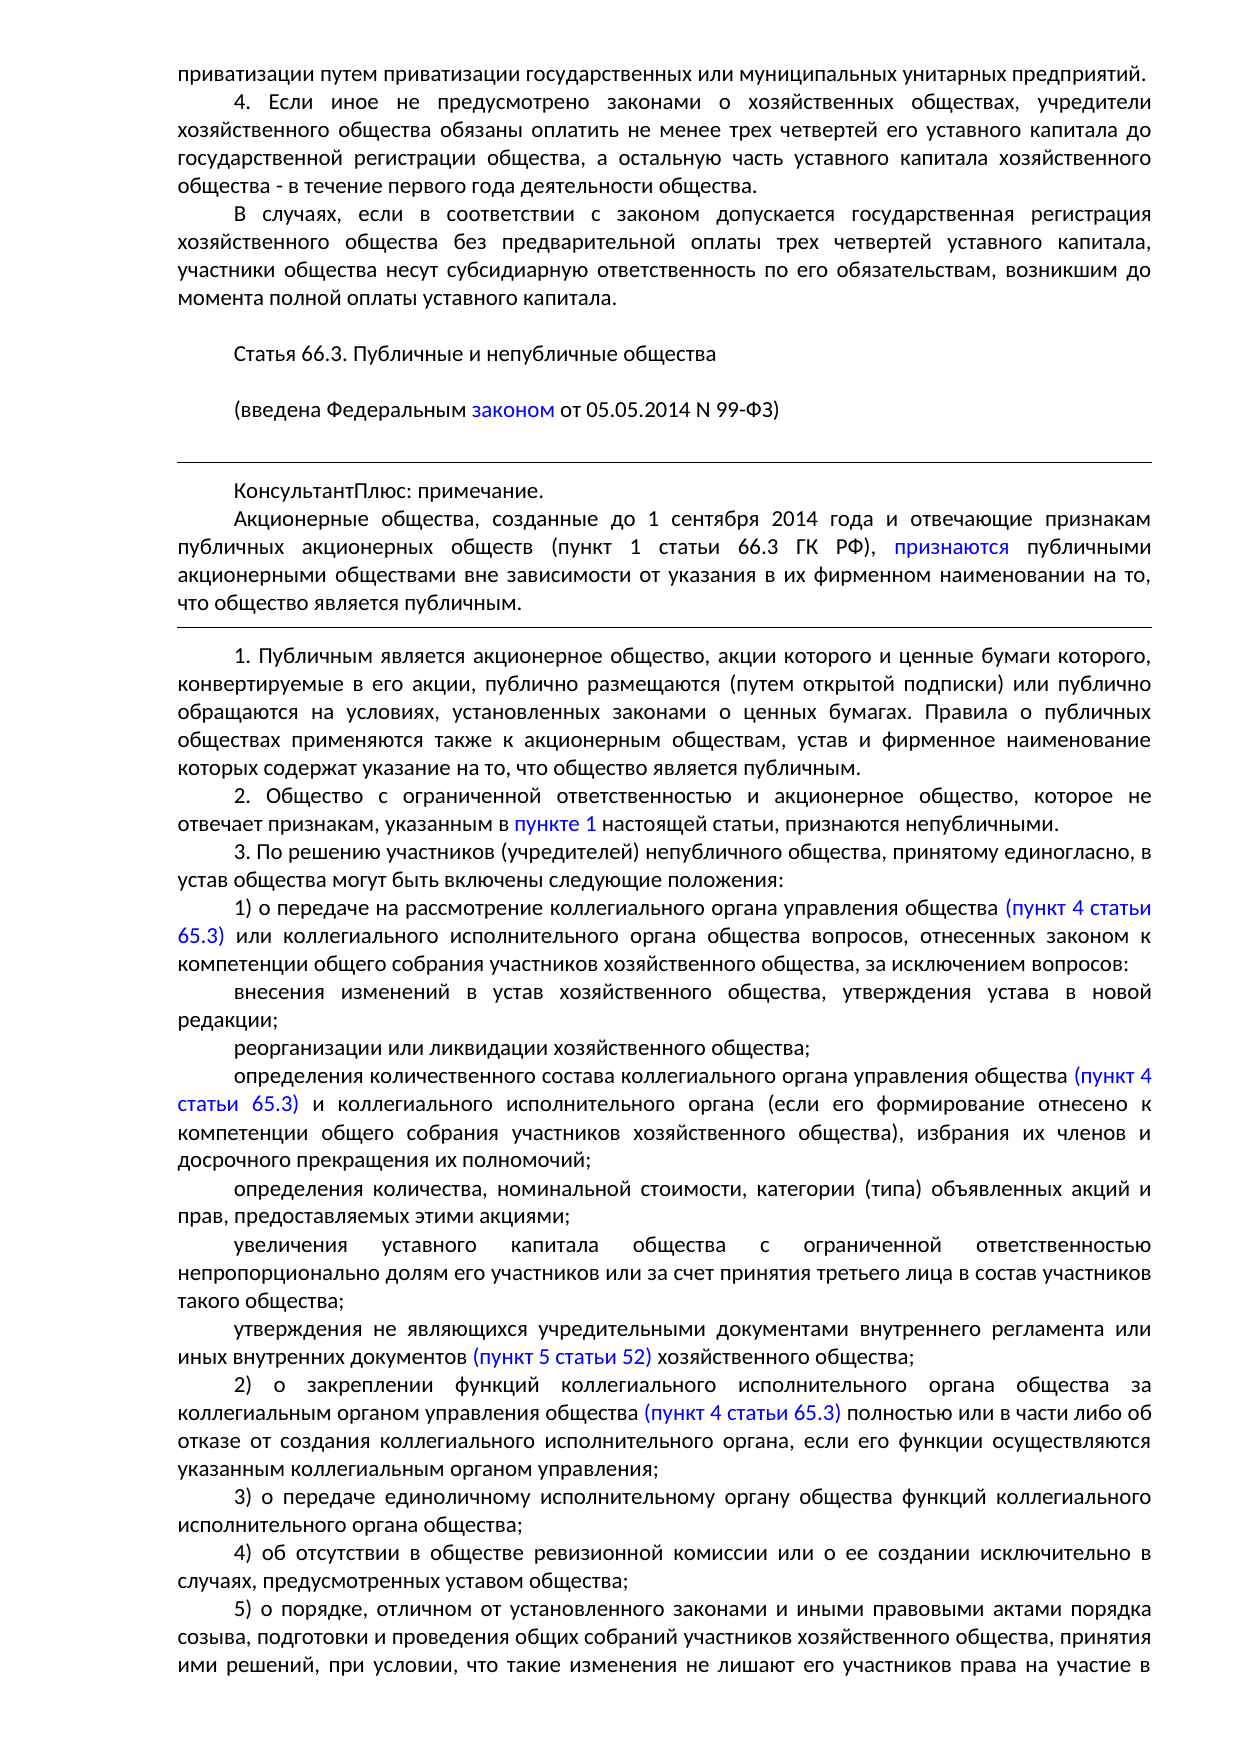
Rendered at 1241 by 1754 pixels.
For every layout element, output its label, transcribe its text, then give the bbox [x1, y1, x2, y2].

text (введена Федеральным законом от 05.05.2014 N 99-ФЗ) [177, 395, 1152, 423]
text 2) о закреплении функций коллегиального исполнительного органа общества за коллегиальным органом управления общества (пункт 4 статьи 65.3) полностью или в части либо об отказе от создания коллегиального исполнительного органа, если его функции осуществляются указанным коллегиальным органом управления; [177, 1370, 1152, 1482]
text Акционерные общества, созданные до 1 сентября 2014 года и отвечающие признакам публичных акционерных обществ (пункт 1 статьи 66.3 ГК РФ), признаются публичными акционерными обществами вне зависимости от указания в их фирменном наименовании на то, что общество является публичным. [177, 504, 1152, 616]
text увеличения уставного капитала общества с ограниченной ответственностью непропорционально долям его участников или за счет принятия третьего лица в состав участников такого общества; [177, 1230, 1152, 1314]
text реорганизации или ликвидации хозяйственного общества; [177, 1033, 1152, 1062]
text определения количественного состава коллегиального органа управления общества (пункт 4 статьи 65.3) и коллегиального исполнительного органа (если его формирование отнесено к компетенции общего собрания участников хозяйственного общества), избрания их членов и досрочного прекращения их полномочий; [177, 1062, 1152, 1174]
text 3) о передаче единоличному исполнительному органу общества функций коллегиального исполнительного органа общества; [177, 1482, 1152, 1538]
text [177, 1594, 1152, 1678]
text 1) о передаче на рассмотрение коллегиального органа управления общества (пункт 4 статьи 65.3) или коллегиального исполнительного органа общества вопросов, отнесенных законом к компетенции общего собрания участников хозяйственного общества, за исключением вопросов: [177, 893, 1152, 977]
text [177, 59, 1152, 87]
text Статья 66.3. Публичные и непубличные общества [177, 339, 1152, 367]
text В случаях, если в соответствии с законом допускается государственная регистрация хозяйственного общества без предварительной оплаты трех четвертей уставного капитала, участники общества несут субсидиарную ответственность по его обязательствам, возникшим до момента полной оплаты уставного капитала. [177, 199, 1152, 311]
text внесения изменений в устав хозяйственного общества, утверждения устава в новой редакции; [177, 977, 1152, 1033]
text 1. Публичным является акционерное общество, акции которого и ценные бумаги которого, конвертируемые в его акции, публично размещаются (путем открытой подписки) или публично обращаются на условиях, установленных законами о ценных бумагах. Правила о публичных обществах применяются также к акционерным обществам, устав и фирменное наименование которых содержат указание на то, что общество является публичным. [177, 641, 1152, 781]
text утверждения не являющихся учредительными документами внутреннего регламента или иных внутренних документов (пункт 5 статьи 52) хозяйственного общества; [177, 1314, 1152, 1370]
text 4) об отсутствии в обществе ревизионной комиссии или о ее создании исключительно в случаях, предусмотренных уставом общества; [177, 1538, 1152, 1594]
text 4. Если иное не предусмотрено законами о хозяйственных обществах, учредители хозяйственного общества обязаны оплатить не менее трех четвертей его уставного капитала до государственной регистрации общества, а остальную часть уставного капитала хозяйственного общества - в течение первого года деятельности общества. [177, 87, 1152, 199]
text 3. По решению участников (учредителей) непубличного общества, принятому единогласно, в устав общества могут быть включены следующие положения: [177, 837, 1152, 893]
text КонсультантПлюс: примечание. [177, 476, 1152, 504]
text определения количества, номинальной стоимости, категории (типа) объявленных акций и прав, предоставляемых этими акциями; [177, 1174, 1152, 1230]
text 2. Общество с ограниченной ответственностью и акционерное общество, которое не отвечает признакам, указанным в пункте 1 настоящей статьи, признаются непубличными. [177, 781, 1152, 837]
